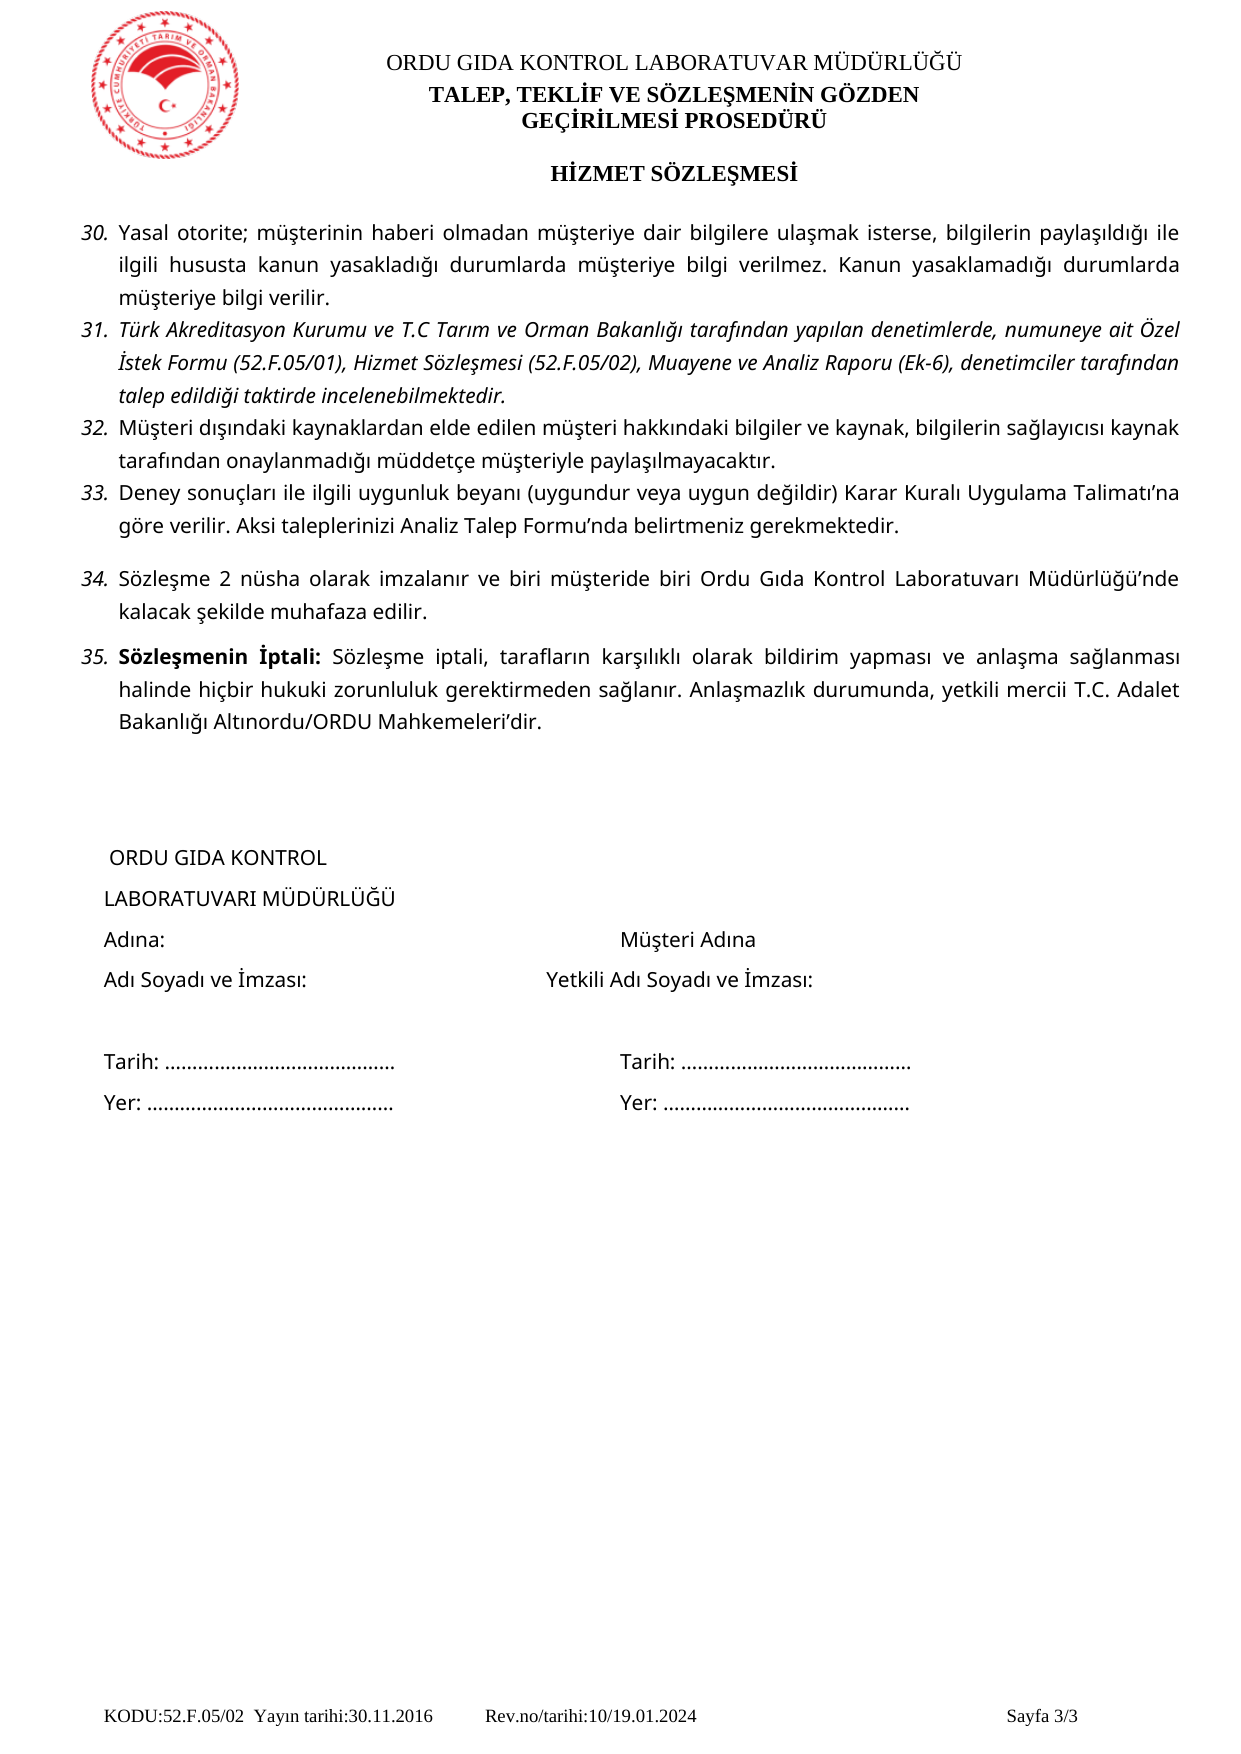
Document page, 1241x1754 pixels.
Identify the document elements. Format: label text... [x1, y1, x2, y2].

list Sözleşme 2 nüsha olarak imzalanır ve biri müşteride biri Ordu Gıda Kontrol Laboratuvarı Müdürlüğü’nde kalacak şekilde muhafaza edilir. [81, 564, 1181, 626]
list Yasal otorite; müşterinin haberi olmadan müşteriye dair bilgilere ulaşmak isterse, bilgilerin paylaşıldığı ile ilgili hususta kanun yasakladığı durumlarda müşteriye bilgi verilmez. Kanun yasaklamadığı durumlarda müşteriye bilgi verilir. [81, 218, 1181, 311]
text Tarih: …………………………………… Tarih: …………………………………… [103, 1047, 1181, 1076]
text Adına: Müşteri Adına [103, 925, 1181, 953]
text Yer: ……………………………………… Yer: ……………………………………… [103, 1088, 1181, 1117]
list Müşteri dışındaki kaynaklardan elde edilen müşteri hakkındaki bilgiler ve kaynak, bilgilerin sağlayıcısı kaynak tarafından onaylanmadığı müddetçe müşteriyle paylaşılmayacaktır. [81, 413, 1181, 474]
list Sözleşmenin İptali: Sözleşme iptali, tarafların karşılıklı olarak bildirim yapması ve anlaşma sağlanması halinde hiçbir hukuki zorunluluk gerektirmeden sağlanır. Anlaşmazlık durumunda, yetkili mercii T.C. Adalet Bakanlığı Altınordu/ORDU Mahkemeleri’dir. [81, 642, 1181, 736]
picture [91, 11, 239, 159]
text LABORATUVARI MÜDÜRLÜĞÜ [103, 884, 1181, 912]
text Adı Soyadı ve İmzası: Yetkili Adı Soyadı ve İmzası: [103, 966, 1181, 994]
text ORDU GIDA KONTROL [103, 843, 1181, 871]
list Türk Akreditasyon Kurumu ve T.C Tarım ve Orman Bakanlığı tarafından yapılan denetimlerde, numuneye ait Özel İstek Formu (52.F.05/01), Hizmet Sözleşmesi (52.F.05/02), Muayene ve Analiz Raporu (Ek-6), denetimciler tarafından talep edildiği taktirde incelenebilmektedir. [81, 316, 1181, 409]
list Deney sonuçları ile ilgili uygunluk beyanı (uygundur veya uygun değildir) Karar Kuralı Uygulama Talimatı’na göre verilir. Aksi taleplerinizi Analiz Talep Formu’nda belirtmeniz gerekmektedir. [81, 478, 1181, 539]
